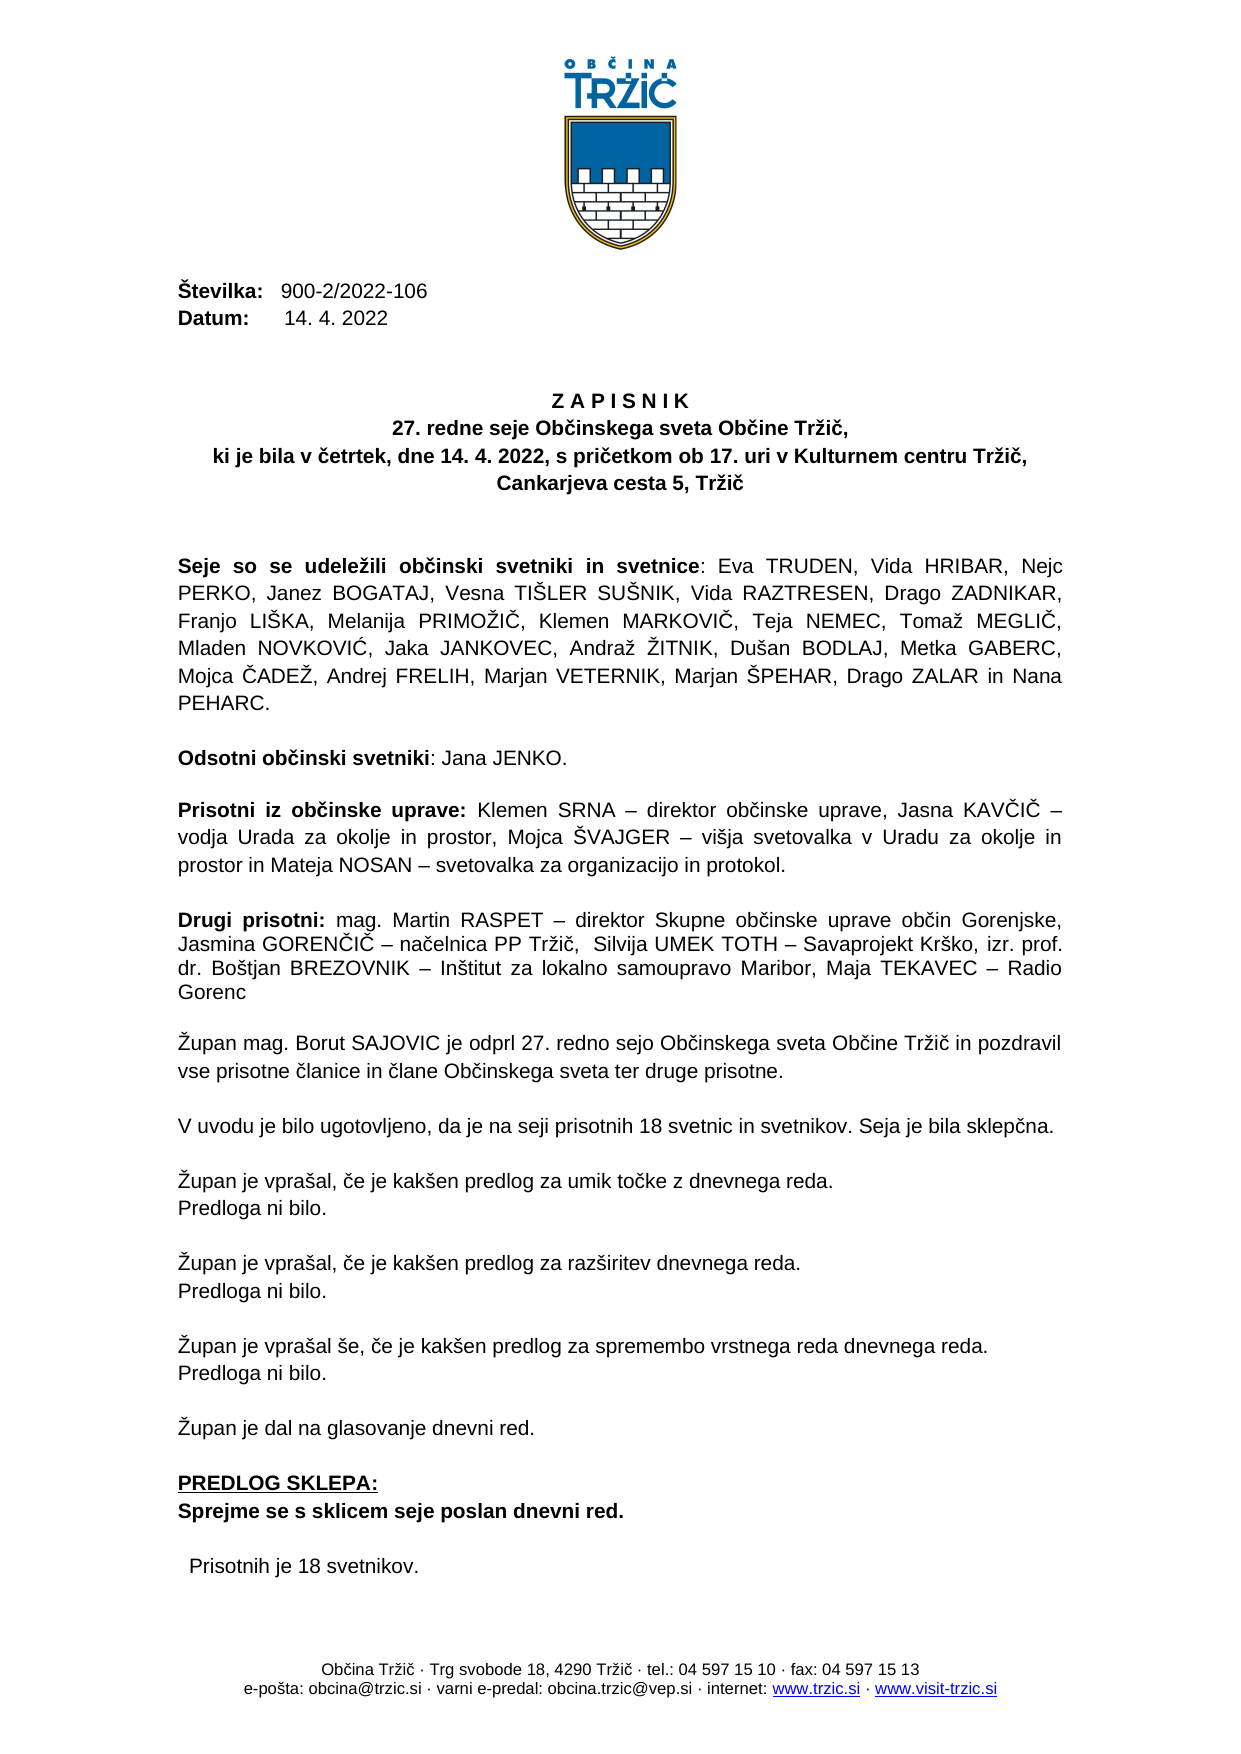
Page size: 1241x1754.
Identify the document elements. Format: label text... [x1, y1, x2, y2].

text Odsotni občinski svetniki: Jana JENKO. [178, 746, 1063, 770]
text Drugi prisotni: mag. Martin RASPET – direktor Skupne občinske uprave občin Gorenjske, Jasmina GORENČIČ – načelnica PP Tržič, Silvija UMEK TOTH – Savaprojekt Krško, izr. prof. dr. Boštjan BREZOVNIK – Inštitut za lokalno samoupravo Maribor, Maja TEKAVEC – Radio Gorenc [178, 908, 1063, 1003]
text Datum: 14. 4. 2022 [178, 306, 1063, 330]
text Župan mag. Borut SAJOVIC je odprl 27. redno sejo Občinskega sveta Občine Tržič in pozdravil vse prisotne članice in člane Občinskega sveta ter druge prisotne. [178, 1031, 1063, 1082]
picture [564, 56, 677, 250]
text Župan je dal na glasovanje dnevni red. [178, 1416, 1063, 1440]
text Predloga ni bilo. [178, 1361, 1063, 1385]
text V uvodu je bilo ugotovljeno, da je na seji prisotnih 18 svetnic in svetnikov. Seja je bila sklepčna. [178, 1113, 1063, 1137]
text Župan je vprašal, če je kakšen predlog za razširitev dnevnega reda. [178, 1251, 1063, 1275]
table_header Prisotnih je 18 svetnikov. [178, 1554, 476, 1582]
text Predloga ni bilo. [178, 1196, 1063, 1220]
text 27. redne seje Občinskega sveta Občine Tržič, [178, 416, 1063, 440]
text Župan je vprašal še, če je kakšen predlog za spremembo vrstnega reda dnevnega reda. [178, 1333, 1063, 1357]
text ki je bila v četrtek, dne 14. 4. 2022, s pričetkom ob 17. uri v Kulturnem centru Tržič, Cankarjeva cesta 5, Tržič [178, 444, 1063, 495]
text Predloga ni bilo. [178, 1278, 1063, 1302]
text PREDLOG SKLEPA: [178, 1471, 1063, 1495]
text Z A P I S N I K [178, 389, 1063, 413]
text Prisotni iz občinske uprave: Klemen SRNA – direktor občinske uprave, Jasna KAVČIČ – vodja Urada za okolje in prostor, Mojca ŠVAJGER – višja svetovalka v Uradu za okolje in prostor in Mateja NOSAN – svetovalka za organizacijo in protokol. [178, 798, 1063, 877]
text Župan je vprašal, če je kakšen predlog za umik točke z dnevnega reda. [178, 1168, 1063, 1192]
text Seje so se udeležili občinski svetniki in svetnice: Eva TRUDEN, Vida HRIBAR, Nejc PERKO, Janez BOGATAJ, Vesna TIŠLER SUŠNIK, Vida RAZTRESEN, Drago ZADNIKAR, Franjo LIŠKA, Melanija PRIMOŽIČ, Klemen MARKOVIČ, Teja NEMEC, Tomaž MEGLIČ, Mladen NOVKOVIĆ, Jaka JANKOVEC, Andraž ŽITNIK, Dušan BODLAJ, Metka GABERC, Mojca ČADEŽ, Andrej FRELIH, Marjan VETERNIK, Marjan ŠPEHAR, Drago ZALAR in Nana PEHARC. [178, 554, 1063, 715]
text Številka: 900-2/2022-106 [178, 279, 1063, 303]
text Sprejme se s sklicem seje poslan dnevni red. [178, 1498, 1063, 1522]
